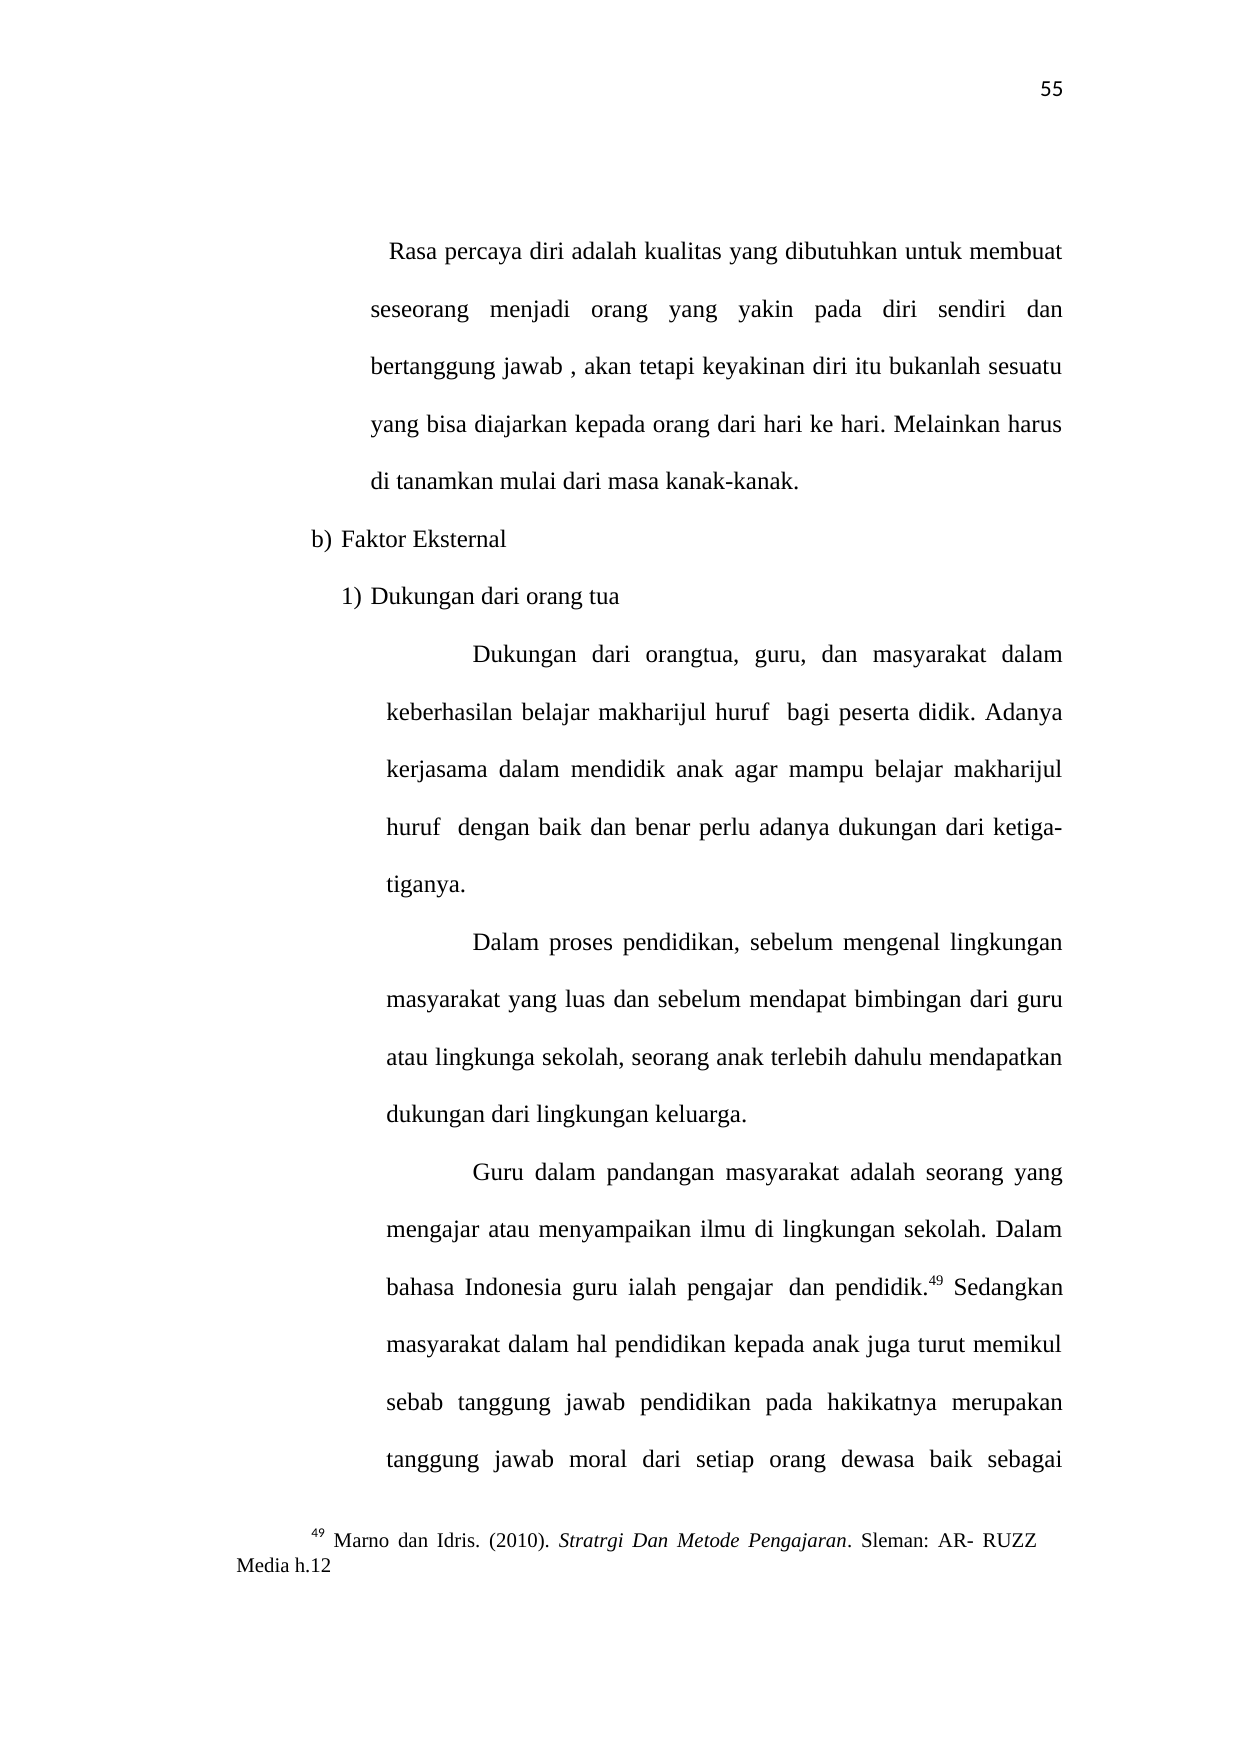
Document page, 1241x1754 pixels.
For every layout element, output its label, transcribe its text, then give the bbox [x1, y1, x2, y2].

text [386, 1157, 1063, 1473]
list Faktor Eksternal [311, 524, 1063, 553]
text Dalam proses pendidikan, sebelum mengenal lingkungan masyarakat yang luas dan sebelum mendapat bimbingan dari guru atau lingkunga sekolah, seorang anak terlebih dahulu mendapatkan dukungan dari lingkungan keluarga. [386, 927, 1063, 1128]
text Rasa percaya diri adalah kualitas yang dibutuhkan untuk membuat seseorang menjadi orang yang yakin pada diri sendiri dan bertanggung jawab , akan tetapi keyakinan diri itu bukanlah sesuatu yang bisa diajarkan kepada orang dari hari ke hari. Melainkan harus di tanamkan mulai dari masa kanak-kanak. [370, 236, 1063, 495]
list Dukungan dari orang tua [341, 581, 1063, 610]
list Dukungan dari orangtua, guru, dan masyarakat dalam keberhasilan belajar makharijul huruf bagi peserta didik. Adanya kerjasama dalam mendidik anak agar mampu belajar makharijul huruf dengan baik dan benar perlu adanya dukungan dari ketiga-tiganya. [386, 639, 1063, 898]
